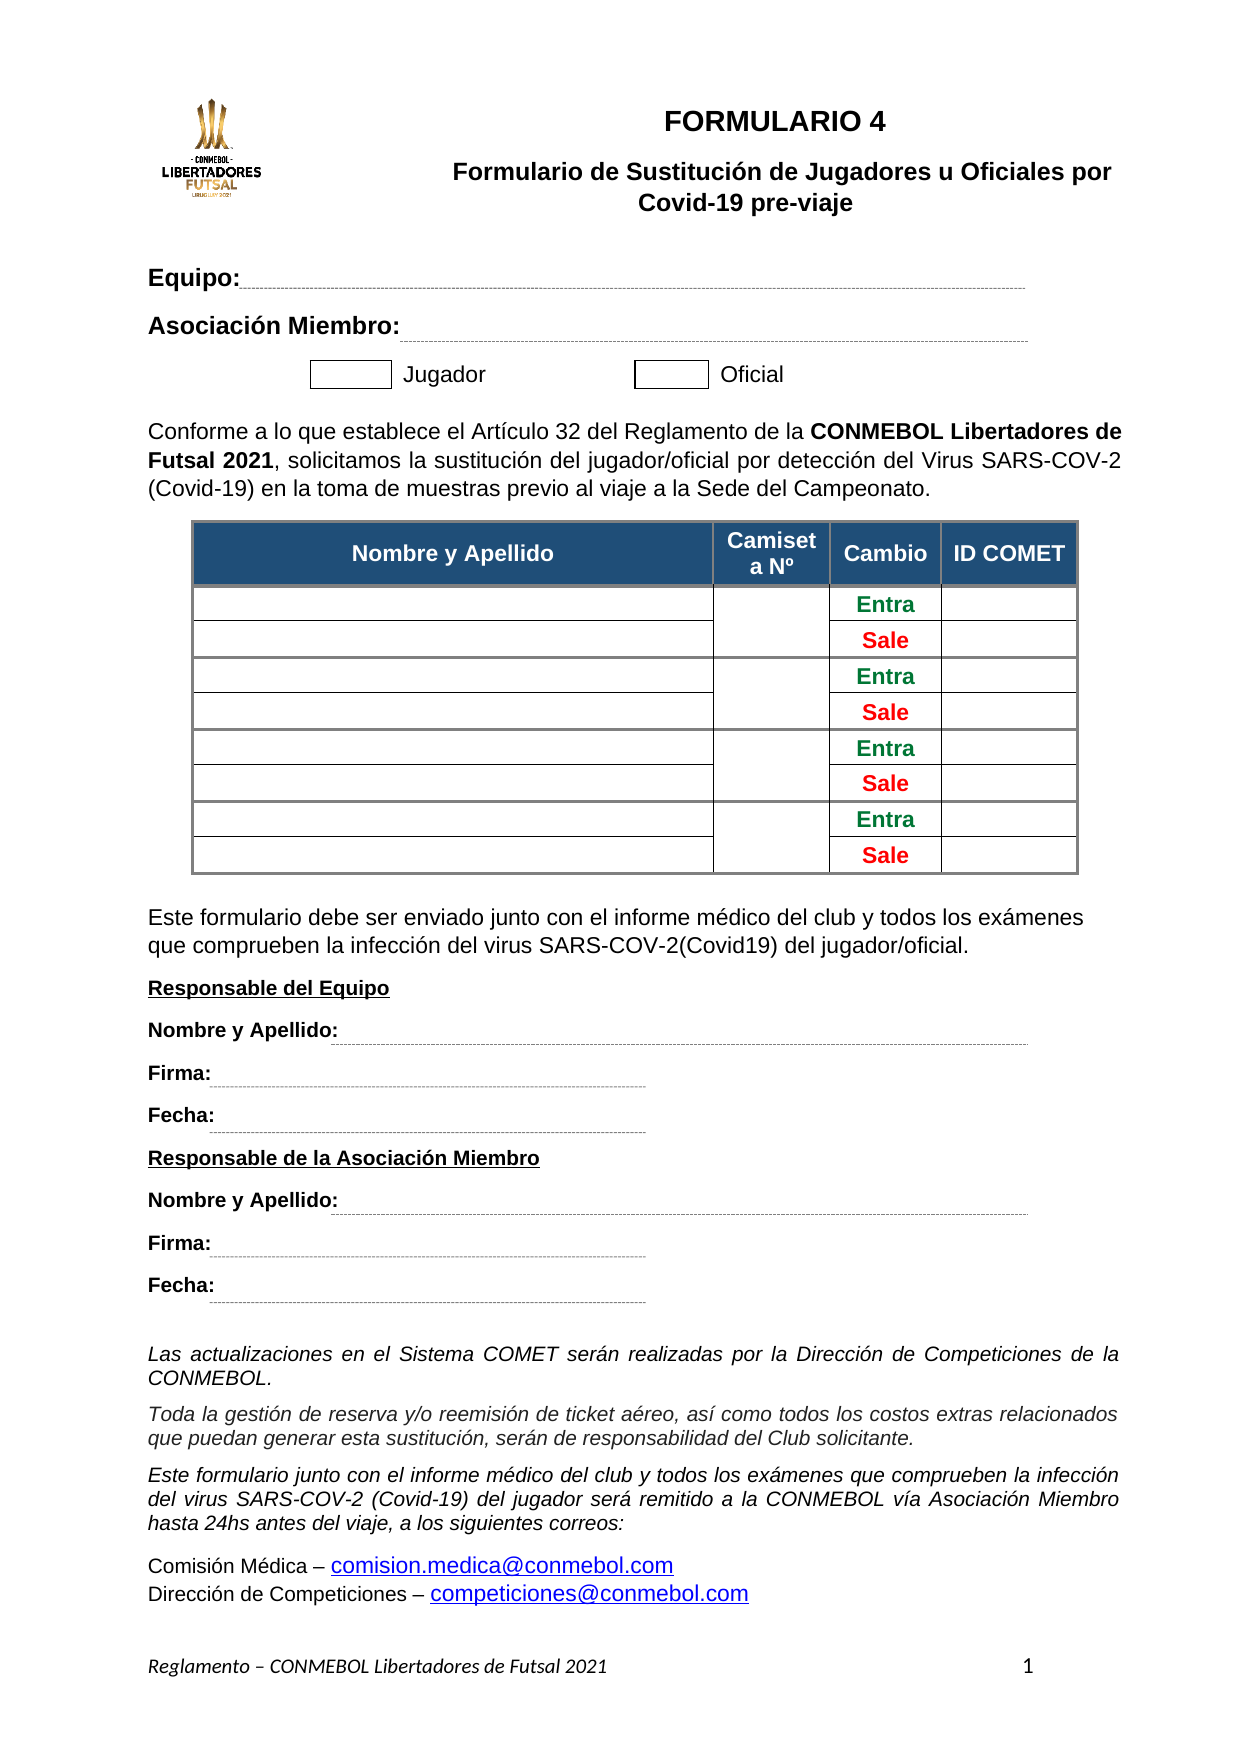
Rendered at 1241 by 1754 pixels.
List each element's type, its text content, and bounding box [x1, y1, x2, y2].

table_cell [714, 803, 829, 872]
text Este formulario junto con el informe médico del club y todos los exámenes que comprueben la infección del virus SARS-COV-2 (Covid-19) del jugador será remitido a la CONMEBOL vía Asociación Miembro hasta 24hs antes del viaje, a los siguientes correos: [148, 1462, 1122, 1534]
text Responsable del Equipo [148, 976, 1122, 1000]
table_cell [942, 588, 1076, 620]
table_cell [194, 588, 713, 620]
table_cell Sale [830, 693, 941, 728]
picture [147, 83, 276, 212]
table_header Oficial [709, 360, 975, 388]
table_header Cambio [831, 523, 940, 584]
text Comisión Médica – comision.medica@conmebol.com [148, 1552, 1122, 1578]
table_cell [714, 588, 829, 656]
table_header Jugador [392, 360, 634, 388]
table_header ID COMET [942, 523, 1076, 584]
table_cell [194, 621, 713, 656]
text Equipo: [148, 263, 1122, 292]
table_header Camiseta Nº [714, 523, 829, 584]
table_cell Sale [830, 837, 941, 872]
text Asociación Miembro: [148, 311, 1122, 339]
table_cell Sale [830, 621, 941, 656]
text FORMULARIO 4 [590, 104, 1122, 138]
text Dirección de Competiciones – competiciones@conmebol.com [148, 1580, 1122, 1607]
text Nombre y Apellido: [148, 1188, 1122, 1212]
table_cell [942, 731, 1076, 764]
table_header [311, 361, 391, 388]
table_cell [942, 693, 1076, 728]
table_header [636, 361, 708, 388]
text Responsable de la Asociación Miembro [148, 1146, 1122, 1170]
table_cell [194, 765, 713, 800]
table_cell Entra [830, 659, 941, 692]
table_cell [942, 765, 1076, 800]
table_cell [942, 837, 1076, 872]
table_cell [714, 731, 829, 800]
text Este formulario debe ser enviado junto con el informe médico del club y todos los exámenes que comprueben la infección del virus SARS-COV-2(Covid19) del jugador/oficial. [148, 903, 1122, 958]
table_cell [942, 621, 1076, 656]
table_cell [194, 731, 713, 764]
table_cell [942, 659, 1076, 692]
table_cell Entra [830, 803, 941, 836]
text Formulario de Sustitución de Jugadores u Oficiales por Covid-19 pre-viaje [369, 157, 1122, 217]
table_cell [194, 693, 713, 728]
text Nombre y Apellido: [148, 1018, 1122, 1042]
text Fecha: [148, 1273, 1122, 1297]
text Firma: [148, 1231, 1122, 1255]
text Fecha: [148, 1103, 1122, 1127]
text Firma: [148, 1061, 1122, 1085]
table_cell [194, 803, 713, 836]
table_cell Entra [830, 588, 941, 620]
table_cell [714, 659, 829, 728]
table_cell Sale [830, 765, 941, 800]
table_cell Entra [830, 731, 941, 764]
text Las actualizaciones en el Sistema COMET serán realizadas por la Dirección de Competiciones de la CONMEBOL. [148, 1342, 1122, 1389]
table_cell [194, 659, 713, 692]
table_header Nombre y Apellido [194, 523, 712, 584]
text Conforme a lo que establece el Artículo 32 del Reglamento de la CONMEBOL Libertadores de Futsal 2021, solicitamos la sustitución del jugador/oficial por detección del Virus SARS-COV-2 (Covid-19) en la toma de muestras previo al viaje a la Sede del Campeonato. [148, 418, 1122, 502]
table_cell [194, 837, 713, 872]
table_cell [942, 803, 1076, 836]
